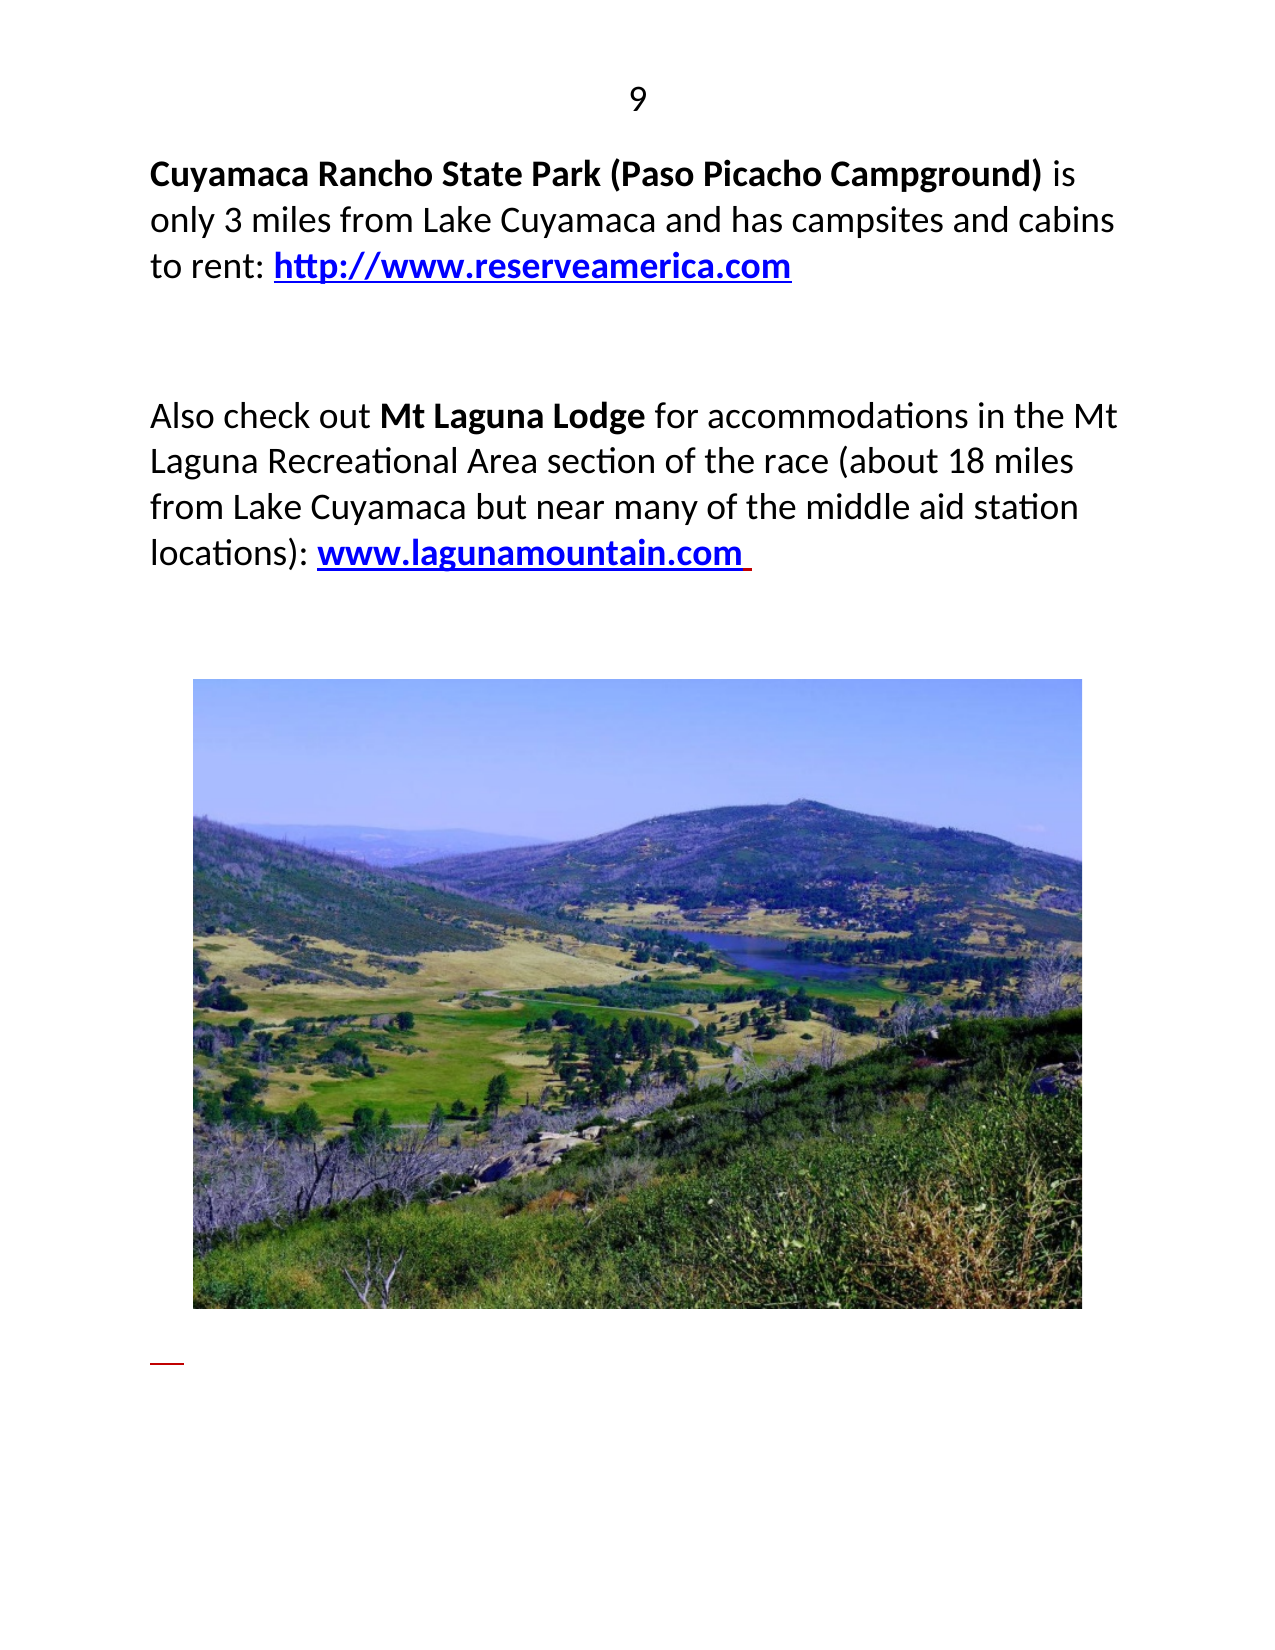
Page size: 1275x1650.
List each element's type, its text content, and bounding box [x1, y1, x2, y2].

text Also check out Mt Laguna Lodge for accommodations in the Mt Laguna Recreational Area section of the race (about 18 miles from Lake Cuyamaca but near many of the middle aid station locations): www.lagunamountain.com [150, 392, 1125, 575]
text Cuyamaca Rancho State Park (Paso Picacho Campground) is only 3 miles from Lake Cuyamaca and has campsites and cabins to rent: http://www.reserveamerica.com [150, 150, 1125, 287]
picture [193, 679, 1083, 1309]
